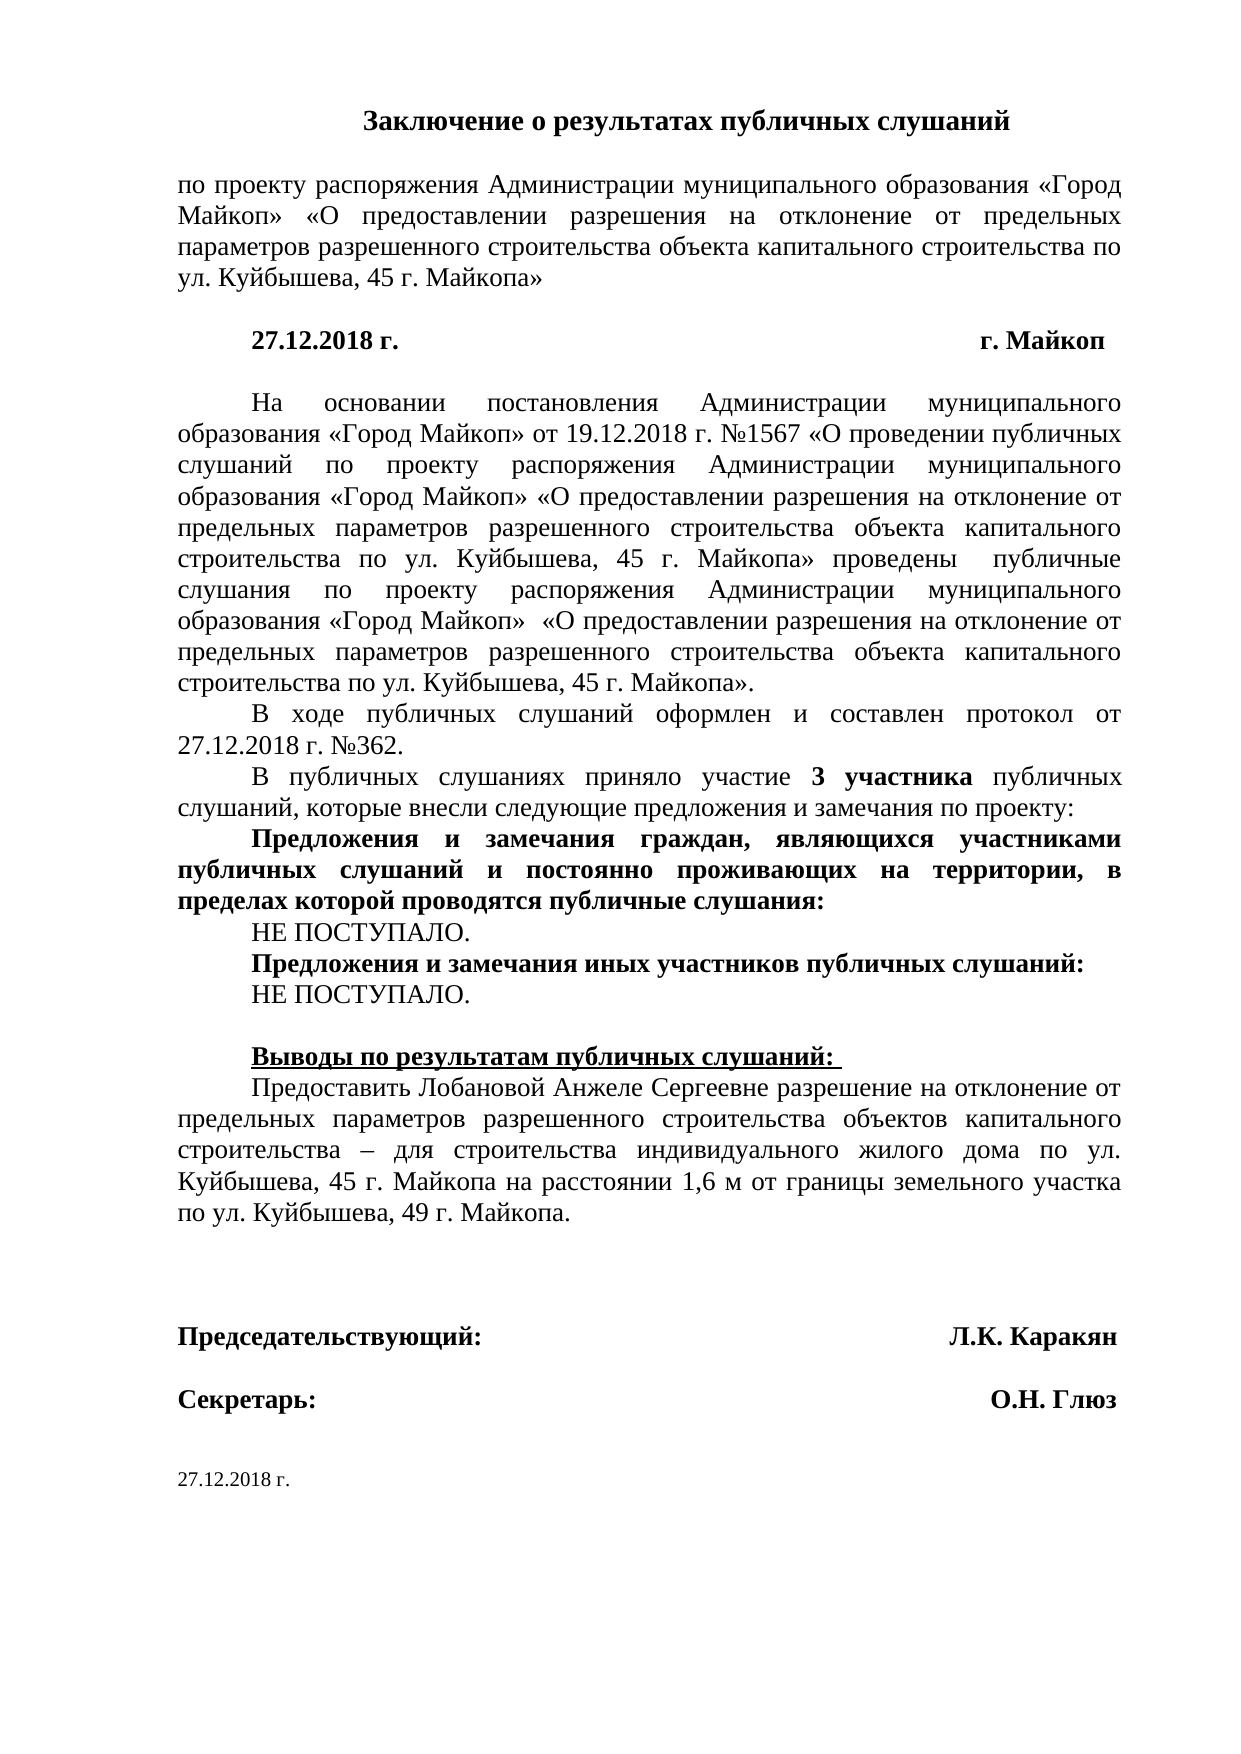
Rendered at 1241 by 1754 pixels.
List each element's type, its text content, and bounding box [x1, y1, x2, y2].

text НЕ ПОСТУПАЛО. [177, 978, 1122, 1009]
text В публичных слушаниях приняло участие 3 участника публичных слушаний, которые внесли следующие предложения и замечания по проекту: [177, 760, 1122, 822]
text В ходе публичных слушаний оформлен и составлен протокол от 27.12.2018 г. №362. [177, 698, 1122, 760]
text 27.12.2018 г. г. Майкоп [177, 324, 1122, 355]
text по проекту распоряжения Администрации муниципального образования «Город Майкоп» «О предоставлении разрешения на отклонение от предельных параметров разрешенного строительства объекта капитального строительства по ул. Куйбышева, 45 г. Майкопа» [177, 168, 1122, 293]
text Председательствующий: Л.К. Каракян [177, 1321, 1122, 1352]
text Предложения и замечания граждан, являющихся участниками публичных слушаний и постоянно проживающих на территории, в пределах которой проводятся публичные слушания: [177, 822, 1122, 916]
text НЕ ПОСТУПАЛО. [177, 916, 1122, 947]
text 27.12.2018 г. [177, 1467, 1122, 1491]
text Выводы по результатам публичных слушаний: [177, 1040, 1122, 1071]
text Секретарь: О.Н. Глюз [177, 1383, 1122, 1414]
text Заключение о результатах публичных слушаний [177, 103, 1122, 137]
text Предложения и замечания иных участников публичных слушаний: [177, 947, 1122, 978]
text Предоставить Лобановой Анжеле Сергеевне разрешение на отклонение от предельных параметров разрешенного строительства объектов капитального строительства – для строительства индивидуального жилого дома по ул. Куйбышева, 45 г. Майкопа на расстоянии 1,6 м от границы земельного участка по ул. Куйбышева, 49 г. Майкопа. [177, 1071, 1122, 1227]
text На основании постановления Администрации муниципального образования «Город Майкоп» от 19.12.2018 г. №1567 «О проведении публичных слушаний по проекту распоряжения Администрации муниципального образования «Город Майкоп» «О предоставлении разрешения на отклонение от предельных параметров разрешенного строительства объекта капитального строительства по ул. Куйбышева, 45 г. Майкопа» проведены публичные слушания по проекту распоряжения Администрации муниципального образования «Город Майкоп» «О предоставлении разрешения на отклонение от предельных параметров разрешенного строительства объекта капитального строительства по ул. Куйбышева, 45 г. Майкопа». [177, 386, 1122, 698]
